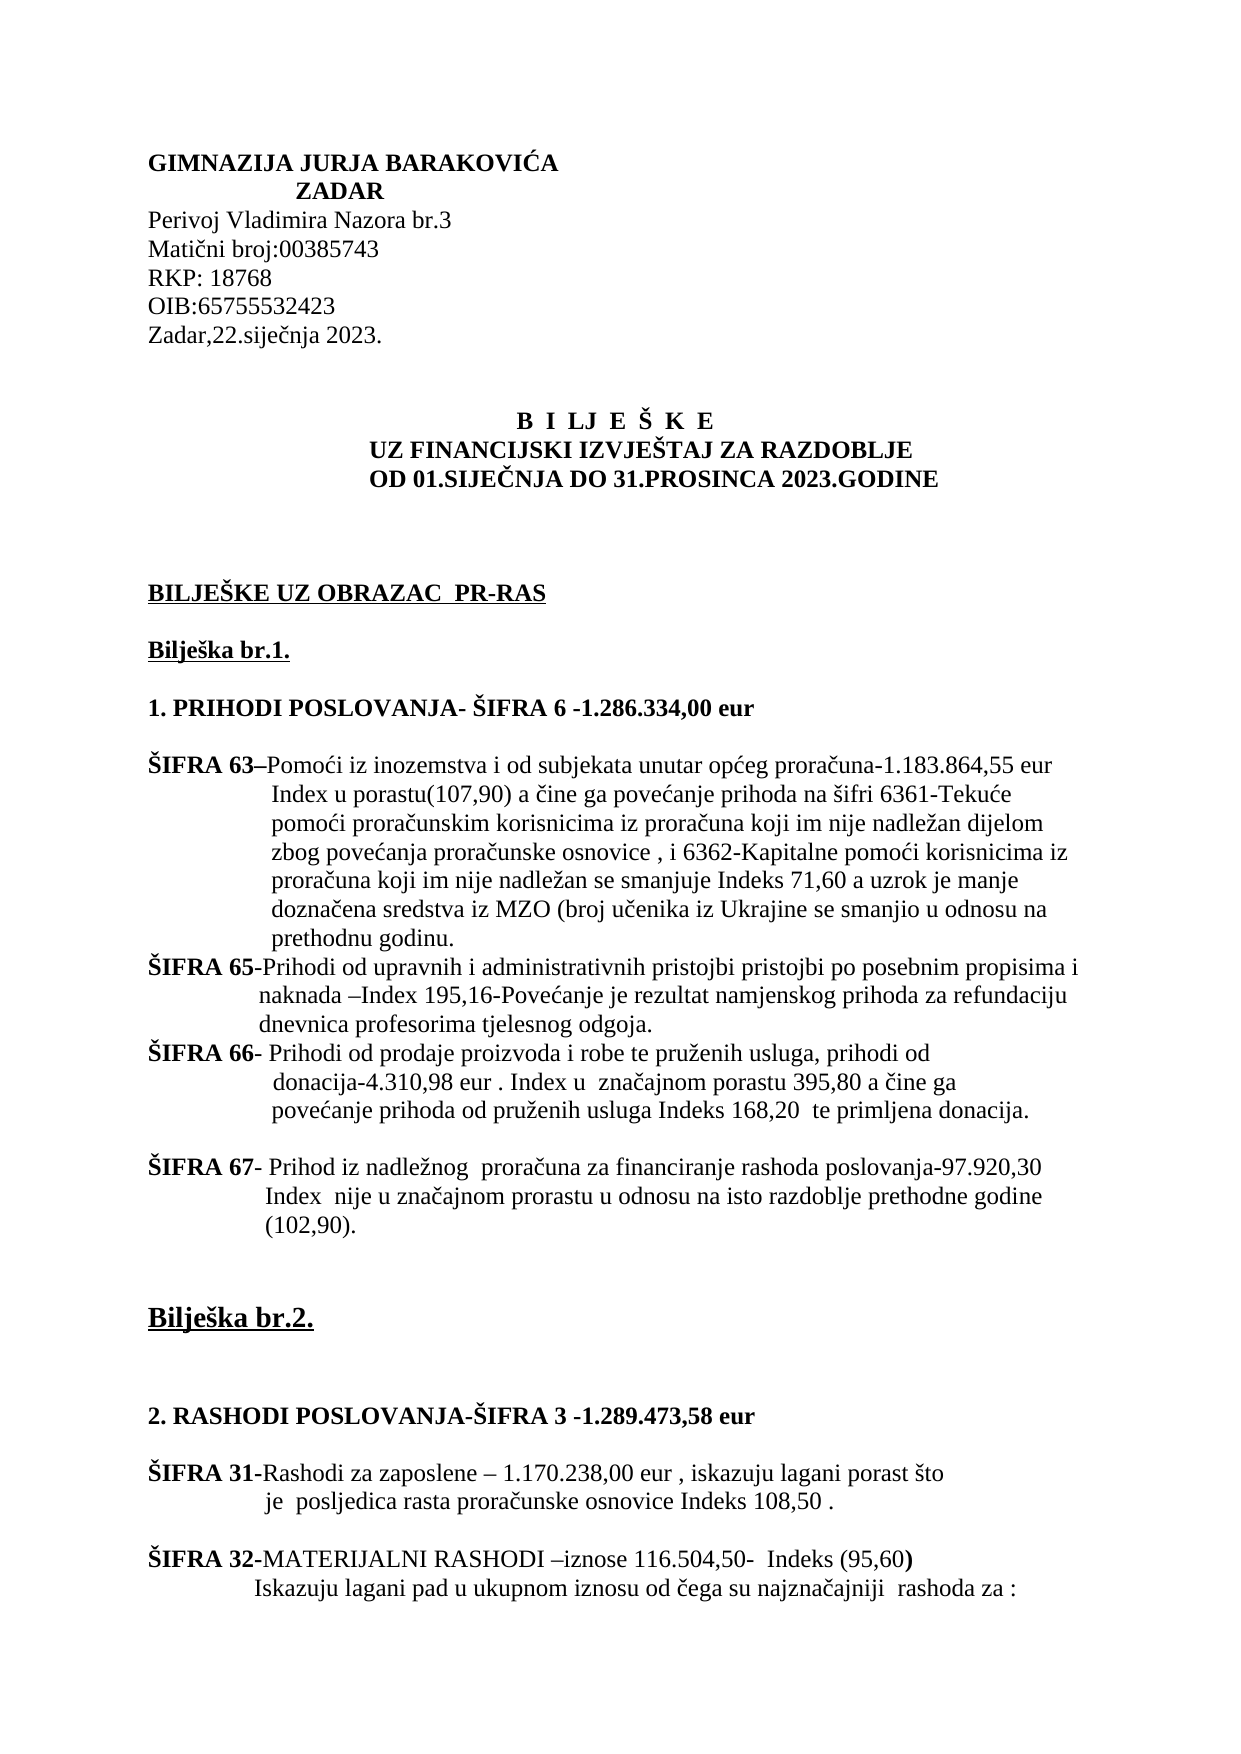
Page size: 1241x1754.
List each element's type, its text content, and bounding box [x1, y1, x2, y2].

text Bilješka br.2. [148, 1300, 1093, 1334]
text ŠIFRA 63–Pomoći iz inozemstva i od subjekata unutar općeg proračuna-1.183.864,55 eur [148, 751, 1093, 779]
text ZADAR [148, 176, 1093, 205]
text 1. PRIHODI POSLOVANJA- ŠIFRA 6 -1.286.334,00 eur [148, 693, 1093, 722]
text BILJEŠKE UZ OBRAZAC PR-RAS [148, 578, 1093, 607]
text Index nije u značajnom prorastu u odnosu na isto razdoblje prethodne godine (102,90). [265, 1181, 1093, 1239]
text UZ FINANCIJSKI IZVJEŠTAJ ZA RAZDOBLJE [148, 435, 1093, 464]
text OIB:65755532423 [148, 291, 1093, 320]
text ŠIFRA 32-MATERIJALNI RASHODI –iznose 116.504,50- Indeks (95,60) [148, 1544, 1093, 1573]
text naknada –Index 195,16-Povećanje je rezultat namjenskog prihoda za refundaciju dnevnica profesorima tjelesnog odgoja. [258, 981, 1093, 1038]
text OD 01.SIJEČNJA DO 31.PROSINCA 2023.GODINE [148, 464, 1093, 493]
text ŠIFRA 65-Prihodi od upravnih i administrativnih pristojbi pristojbi po posebnim propisima i [148, 952, 1093, 981]
text ŠIFRA 66- Prihodi od prodaje proizvoda i robe te pruženih usluga, prihodi od [148, 1038, 1093, 1067]
text GIMNAZIJA JURJA BARAKOVIĆA [148, 148, 1093, 176]
text 2. RASHODI POSLOVANJA-ŠIFRA 3 -1.289.473,58 eur [148, 1401, 1093, 1429]
text B I LJ E Š K E [148, 406, 1093, 435]
text Zadar,22.siječnja 2023. [148, 320, 1093, 349]
text ŠIFRA 31-Rashodi za zaposlene – 1.170.238,00 eur , iskazuju lagani porast što [148, 1458, 1093, 1486]
text Index u porastu(107,90) a čine ga povećanje prihoda na šifri 6361-Tekuće pomoći proračunskim korisnicima iz proračuna koji im nije nadležan dijelom zbog povećanja proračunske osnovice , i 6362-Kapitalne pomoći korisnicima iz proračuna koji im nije nadležan se smanjuje Indeks 71,60 a uzrok je manje doznačena sredstva iz MZO (broj učenika iz Ukrajine se smanjio u odnosu na prethodnu godinu. [271, 779, 1093, 952]
text Iskazuju lagani pad u ukupnom iznosu od čega su najznačajniji rashoda za : [204, 1573, 1093, 1601]
text povećanje prihoda od pruženih usluga Indeks 168,20 te primljena donacija. [221, 1096, 1093, 1124]
text RKP: 18768 [148, 263, 1093, 291]
text ŠIFRA 67- Prihod iz nadležnog proračuna za financiranje rashoda poslovanja-97.920,30 [148, 1152, 1093, 1181]
text Matični broj:00385743 [148, 234, 1093, 263]
text donacija-4.310,98 eur . Index u značajnom porastu 395,80 a čine ga [148, 1067, 1093, 1096]
text Perivoj Vladimira Nazora br.3 [148, 205, 1093, 234]
text je posljedica rasta proračunske osnovice Indeks 108,50 . [148, 1486, 1093, 1515]
text Bilješka br.1. [148, 636, 1093, 664]
